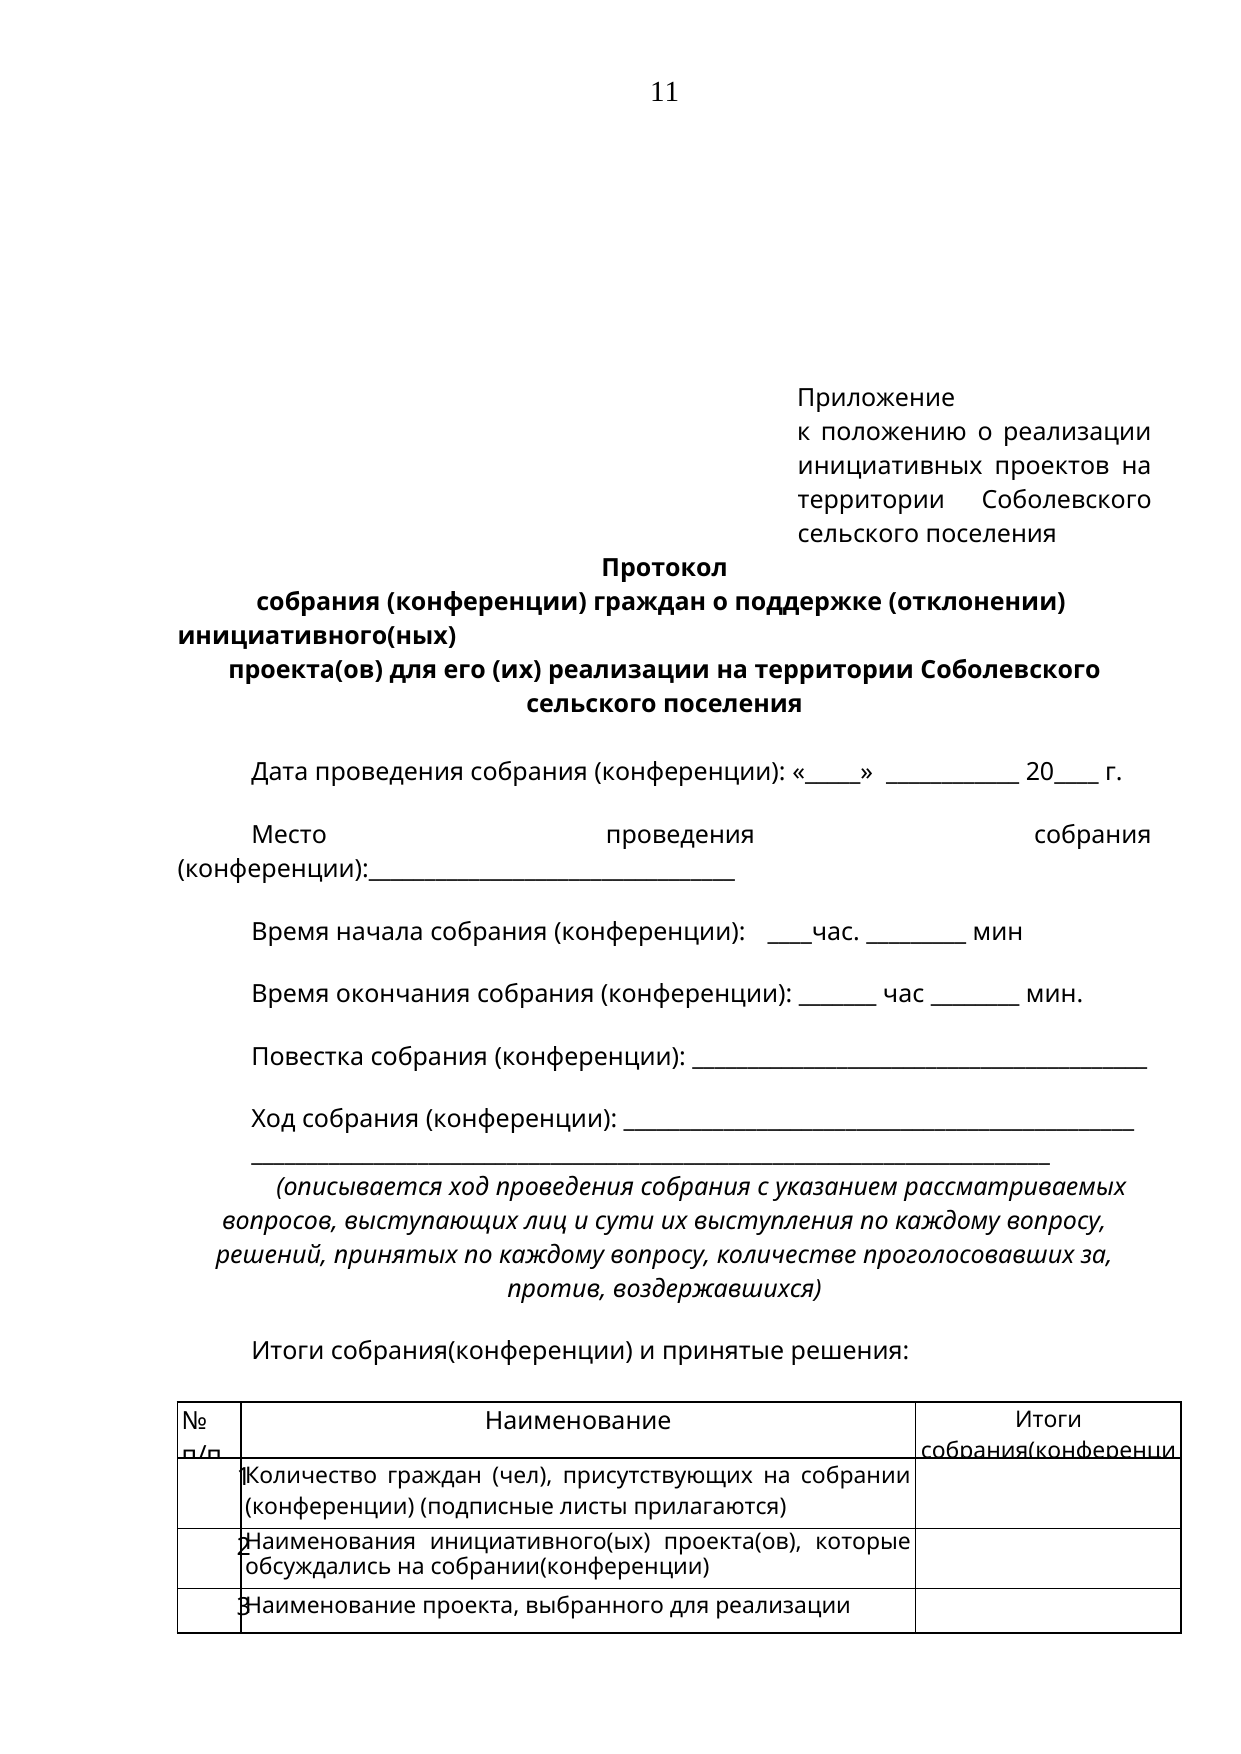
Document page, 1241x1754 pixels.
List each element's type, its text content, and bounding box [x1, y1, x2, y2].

text Дата проведения собрания (конференции): «_____» ____________ 20____ г. [177, 754, 1152, 788]
text Итоги собрания(конференции) и принятые решения: [177, 1333, 1152, 1367]
table_cell Наименование проекта, выбранного для реализации [242, 1589, 915, 1632]
text (описывается ход проведения собрания с указанием рассматриваемых вопросов, выступающих лиц и сути их выступления по каждому вопросу, решений, принятых по каждому вопросу, количестве проголосовавших за, против, воздержавшихся) [177, 1169, 1152, 1305]
text собрания (конференции) граждан о поддержке (отклонении) инициативного(ных) [177, 584, 1152, 652]
text Протокол [177, 550, 1152, 584]
table_cell 2 [178, 1529, 240, 1587]
text Место проведения собрания (конференции):_________________________________ [177, 817, 1152, 885]
table_cell [916, 1459, 1180, 1527]
text проекта(ов) для его (их) реализации на территории Соболевского сельского поселения [177, 652, 1152, 720]
text Время окончания собрания (конференции): _______ час ________ мин. [177, 976, 1152, 1010]
text к положению о реализации инициативных проектов на территории Соболевского сельского поселения [797, 413, 1152, 550]
text Ход собрания (конференции): ______________________________________________ [177, 1101, 1152, 1135]
text Время начала собрания (конференции): ____час. _________ мин [177, 913, 1152, 947]
table_header № п/п [178, 1403, 240, 1457]
text Повестка собрания (конференции): _________________________________________ [177, 1038, 1152, 1072]
table_cell [916, 1529, 1180, 1587]
table_header Наименование [242, 1403, 915, 1457]
table_cell [916, 1589, 1180, 1632]
table_cell Количество граждан (чел), присутствующих на собрании (конференции) (подписные листы прилагаются) [242, 1459, 915, 1527]
table_header Итоги собрания(конференции) и принятые решения [916, 1403, 1180, 1457]
table_cell 1 [178, 1459, 240, 1527]
table_cell 3 [178, 1589, 240, 1632]
table_cell Наименования инициативного(ых) проекта(ов), которые обсуждались на собрании(конференции) [242, 1529, 915, 1587]
text Приложение [797, 379, 1152, 413]
text ________________________________________________________________________ [177, 1135, 1152, 1169]
